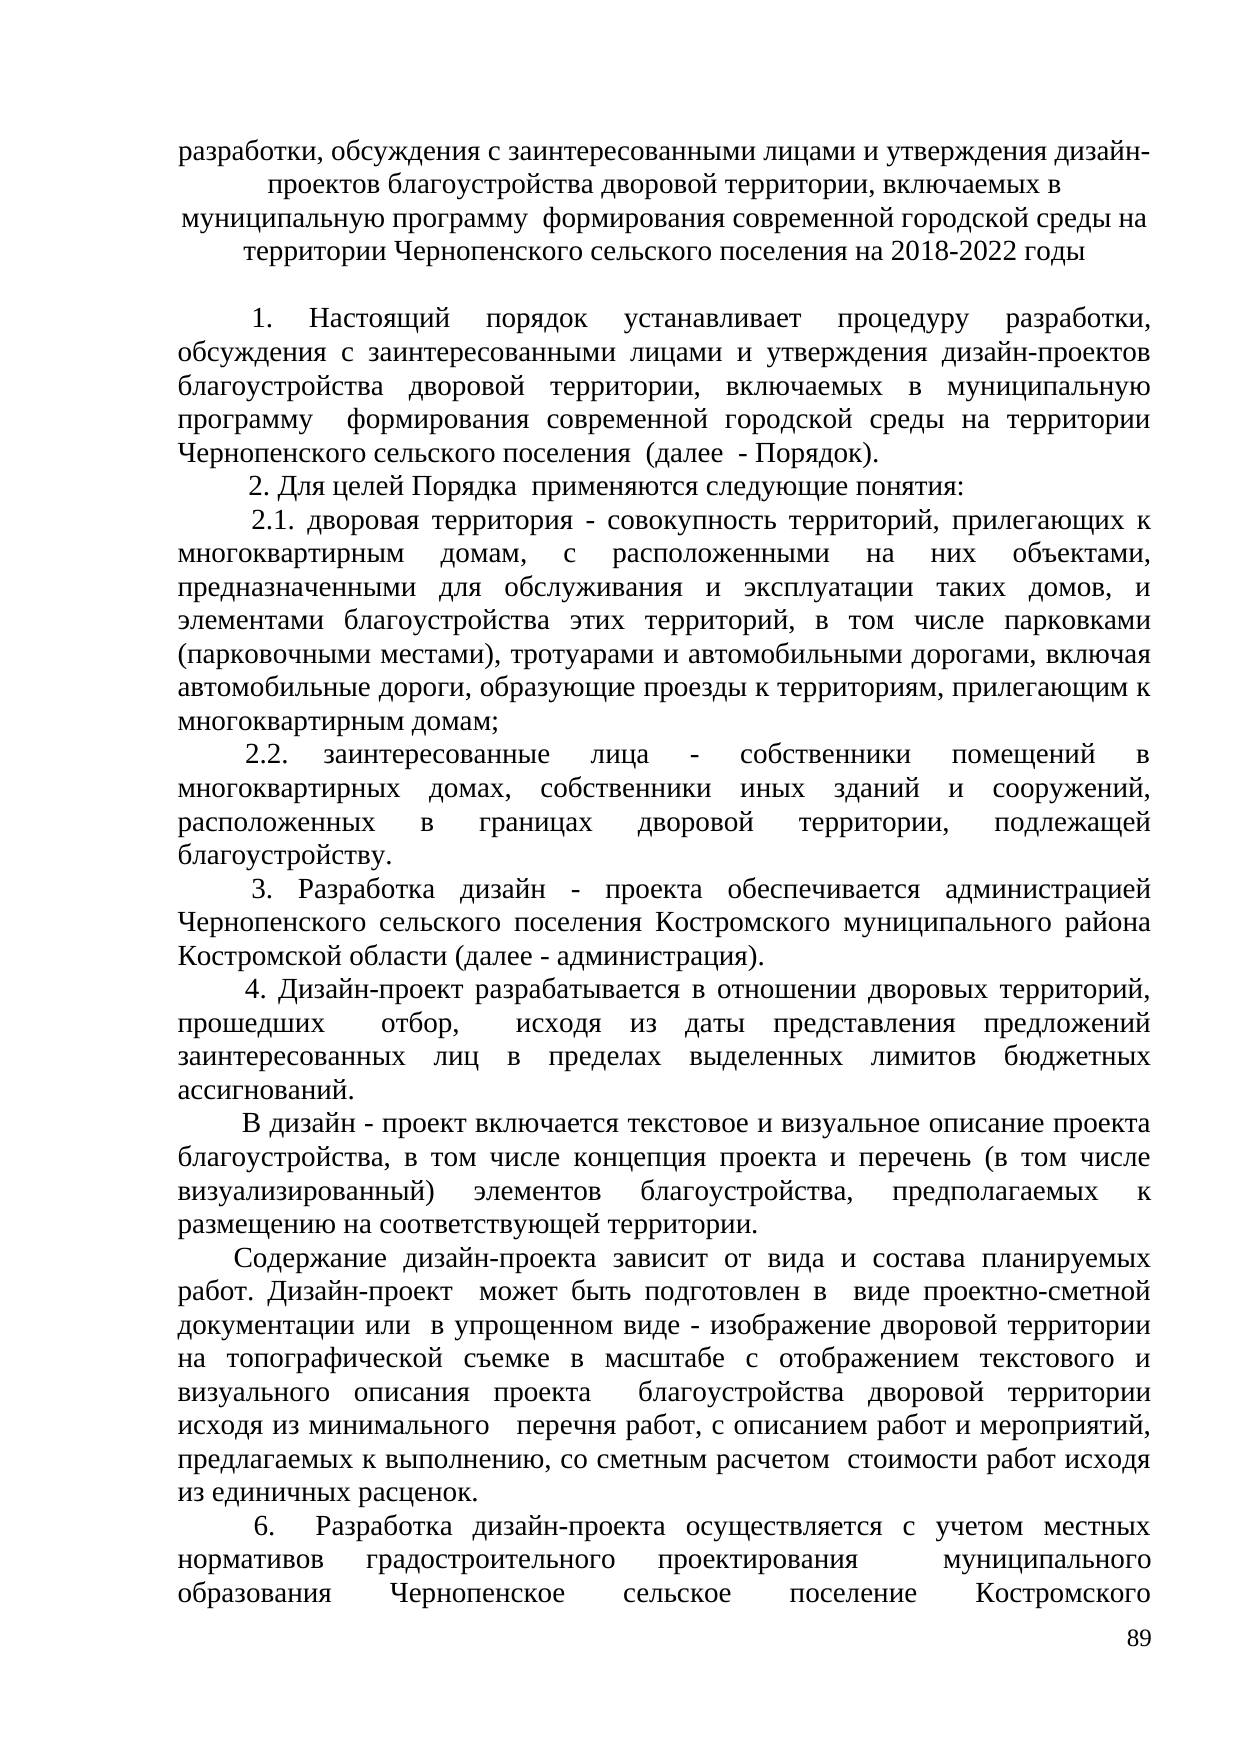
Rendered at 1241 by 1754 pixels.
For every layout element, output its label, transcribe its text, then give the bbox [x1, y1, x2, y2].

text 2. Для целей Порядка применяются следующие понятия: [177, 468, 1152, 502]
text В дизайн - проект включается текстовое и визуальное описание проекта благоустройства, в том числе концепция проекта и перечень (в том числе визуализированный) элементов благоустройства, предполагаемых к размещению на соответствующей территории. [177, 1106, 1152, 1240]
text 2.2. заинтересованные лица - собственники помещений в многоквартирных домах, собственники иных зданий и сооружений, расположенных в границах дворовой территории, подлежащей благоустройству. [177, 737, 1152, 871]
text 1. Настоящий порядок устанавливает процедуру разработки, обсуждения с заинтересованными лицами и утверждения дизайн-проектов благоустройства дворовой территории, включаемых в муниципальную программу формирования современной городской среды на территории Чернопенского сельского поселения (далее - Порядок). [177, 301, 1152, 468]
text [177, 1508, 1152, 1609]
text 4. Дизайн-проект разрабатывается в отношении дворовых территорий, прошедших отбор, исходя из даты представления предложений заинтересованных лиц в пределах выделенных лимитов бюджетных ассигнований. [177, 971, 1152, 1106]
text разработки, обсуждения с заинтересованными лицами и утверждения дизайн-проектов благоустройства дворовой территории, включаемых в муниципальную программу формирования современной городской среды на территории Чернопенского сельского поселения на 2018-2022 годы [177, 133, 1152, 267]
text Содержание дизайн-проекта зависит от вида и состава планируемых работ. Дизайн-проект может быть подготовлен в виде проектно-сметной документации или в упрощенном виде - изображение дворовой территории на топографической съемке в масштабе с отображением текстового и визуального описания проекта благоустройства дворовой территории исходя из минимального перечня работ, с описанием работ и мероприятий, предлагаемых к выполнению, со сметным расчетом стоимости работ исходя из единичных расценок. [177, 1240, 1152, 1508]
text 2.1. дворовая территория - совокупность территорий, прилегающих к многоквартирным домам, с расположенными на них объектами, предназначенными для обслуживания и эксплуатации таких домов, и элементами благоустройства этих территорий, в том числе парковками (парковочными местами), тротуарами и автомобильными дорогами, включая автомобильные дороги, образующие проезды к территориям, прилегающим к многоквартирным домам; [177, 502, 1152, 737]
text 3. Разработка дизайн - проекта обеспечивается администрацией Чернопенского сельского поселения Костромского муниципального района Костромской области (далее - администрация). [177, 871, 1152, 971]
